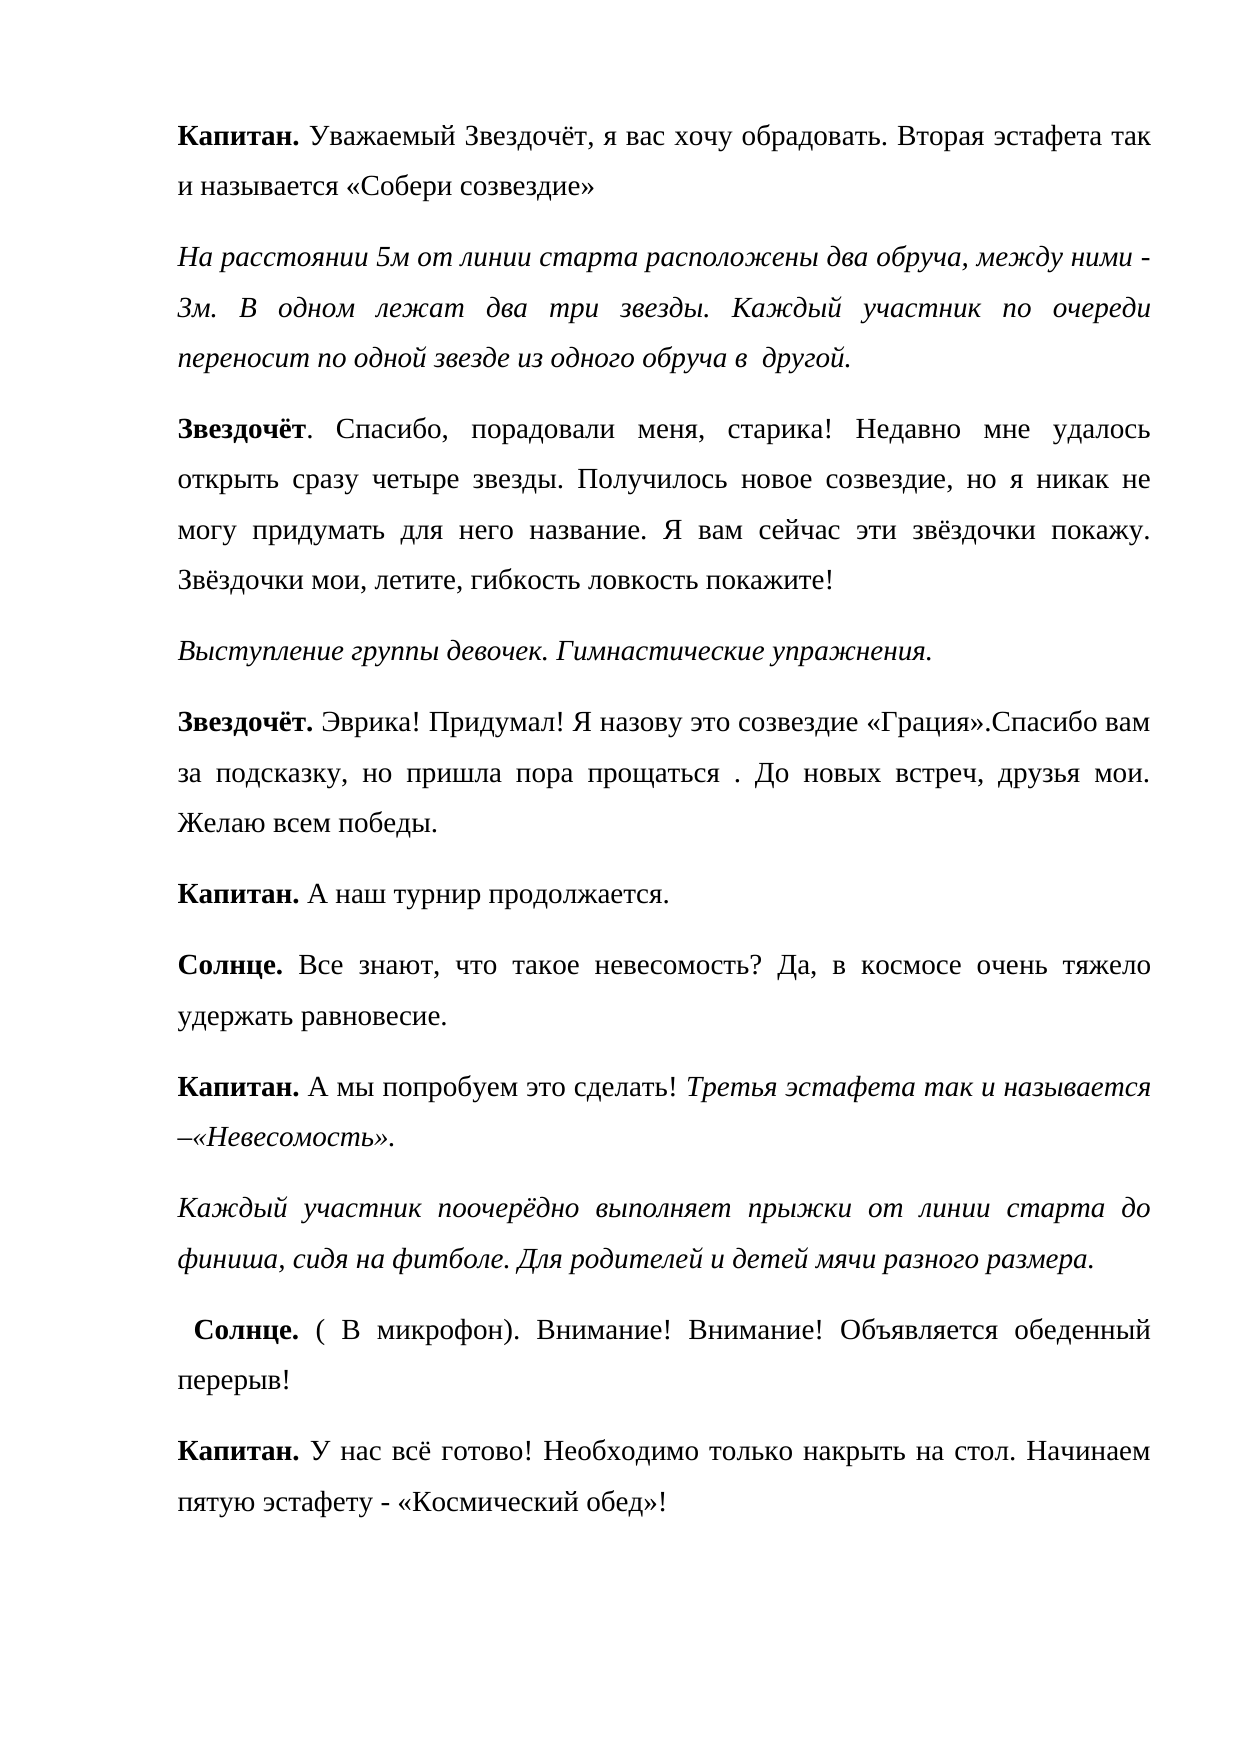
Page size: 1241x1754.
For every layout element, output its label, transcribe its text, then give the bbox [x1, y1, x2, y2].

text Звездочёт. Эврика! Придумал! Я назову это созвездие «Грация».Спасибо вам за подсказку, но пришла пора прощаться . До новых встреч, друзья мои. Желаю всем победы. [177, 704, 1152, 839]
text На расстоянии 5м от линии старта расположены два обруча, между ними -3м. В одном лежат два три звезды. Каждый участник по очереди переносит по одной звезде из одного обруча в другой. [177, 239, 1152, 374]
text Звездочёт. Спасибо, порадовали меня, старика! Недавно мне удалось открыть сразу четыре звезды. Получилось новое созвездие, но я никак не могу придумать для него название. Я вам сейчас эти звёздочки покажу. Звёздочки мои, летите, гибкость ловкость покажите! [177, 411, 1152, 596]
text Выступление группы девочек. Гимнастические упражнения. [177, 633, 1152, 667]
text Капитан. Уважаемый Звездочёт, я вас хочу обрадовать. Вторая эстафета так и называется «Собери созвездие» [177, 118, 1152, 202]
text Капитан. А мы попробуем это сделать! Третья эстафета так и называется –«Невесомость». [177, 1069, 1152, 1153]
text Каждый участник поочерёдно выполняет прыжки от линии старта до финиша, сидя на фитболе. Для родителей и детей мячи разного размера. [177, 1190, 1152, 1274]
text Капитан. У нас всё готово! Необходимо только накрыть на стол. Начинаем пятую эстафету - «Космический обед»! [177, 1433, 1152, 1517]
text Капитан. А наш турнир продолжается. [177, 876, 1152, 910]
text Солнце. ( В микрофон). Внимание! Внимание! Объявляется обеденный перерыв! [177, 1312, 1152, 1396]
text Солнце. Все знают, что такое невесомость? Да, в космосе очень тяжело удержать равновесие. [177, 947, 1152, 1031]
